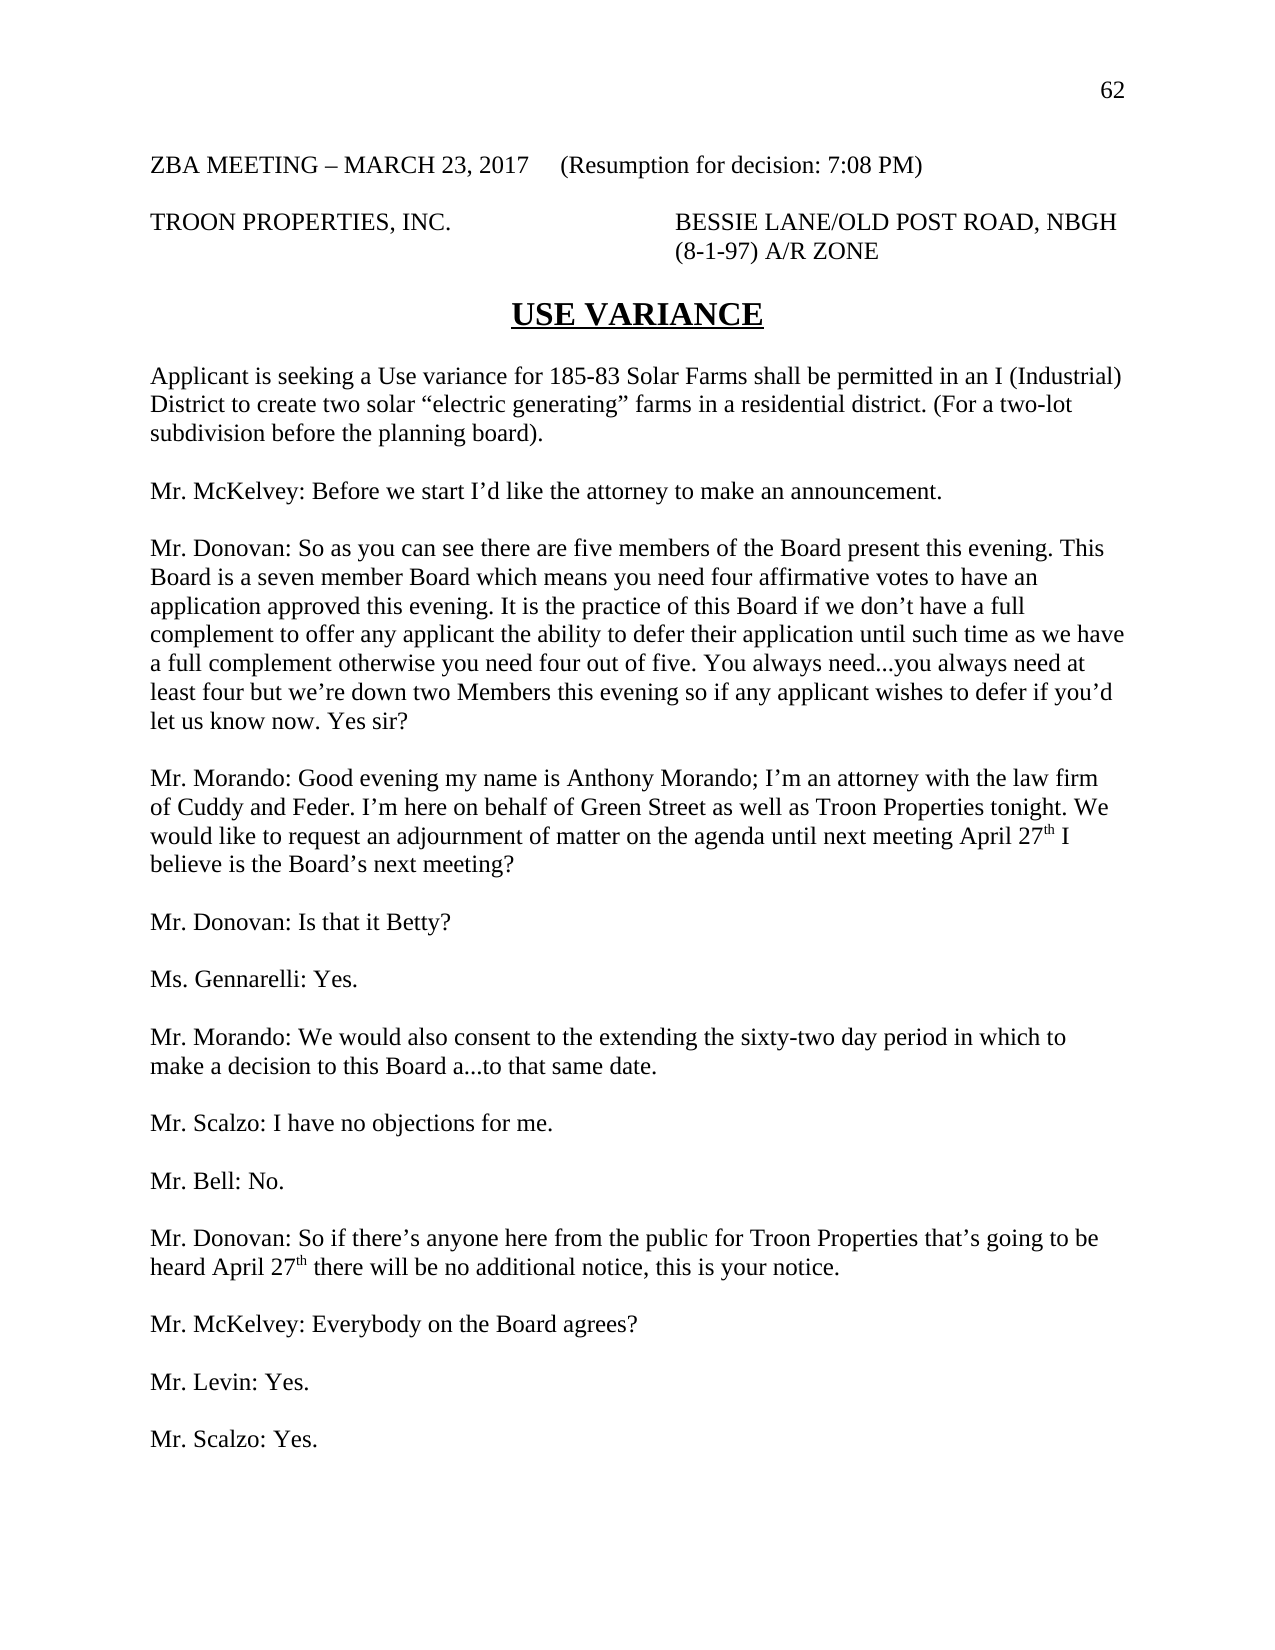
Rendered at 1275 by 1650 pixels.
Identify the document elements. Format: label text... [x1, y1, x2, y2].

text Mr. Bell: No. [150, 1166, 1125, 1194]
text Applicant is seeking a Use variance for 185-83 Solar Farms shall be permitted in an I (Industrial) District to create two solar “electric generating” farms in a residential district. (For a two-lot subdivision before the planning board). [150, 361, 1125, 447]
text (8-1-97) A/R ZONE [150, 236, 1125, 265]
text Mr. Donovan: So as you can see there are five members of the Board present this evening. This Board is a seven member Board which means you need four affirmative votes to have an application approved this evening. It is the practice of this Board if we don’t have a full complement to offer any applicant the ability to defer their application until such time as we have a full complement otherwise you need four out of five. You always need...you always need at least four but we’re down two Members this evening so if any applicant wishes to defer if you’d let us know now. Yes sir? [150, 533, 1125, 734]
text Mr. McKelvey: Before we start I’d like the attorney to make an announcement. [150, 476, 1125, 504]
text USE VARIANCE [150, 294, 1125, 332]
text Ms. Gennarelli: Yes. [150, 964, 1125, 993]
text Mr. Donovan: So if there’s anyone here from the public for Troon Properties that’s going to be heard April 27th there will be no additional notice, this is your notice. [150, 1223, 1125, 1281]
text Mr. Morando: We would also consent to the extending the sixty-two day period in which to make a decision to this Board a...to that same date. [150, 1022, 1125, 1079]
text Mr. Morando: Good evening my name is Anthony Morando; I’m an attorney with the law firm of Cuddy and Feder. I’m here on behalf of Green Street as well as Troon Properties tonight. We would like to request an adjournment of matter on the agenda until next meeting April 27th I believe is the Board’s next meeting? [150, 763, 1125, 878]
text Mr. Donovan: Is that it Betty? [150, 907, 1125, 936]
text Mr. McKelvey: Everybody on the Board agrees? [150, 1309, 1125, 1338]
text Mr. Scalzo: I have no objections for me. [150, 1108, 1125, 1137]
text ZBA MEETING – MARCH 23, 2017 (Resumption for decision: 7:08 PM) [150, 150, 1087, 179]
text TROON PROPERTIES, INC. BESSIE LANE/OLD POST ROAD, NBGH [150, 207, 1125, 236]
text Mr. Scalzo: Yes. [150, 1424, 1125, 1453]
text Mr. Levin: Yes. [150, 1367, 1125, 1396]
